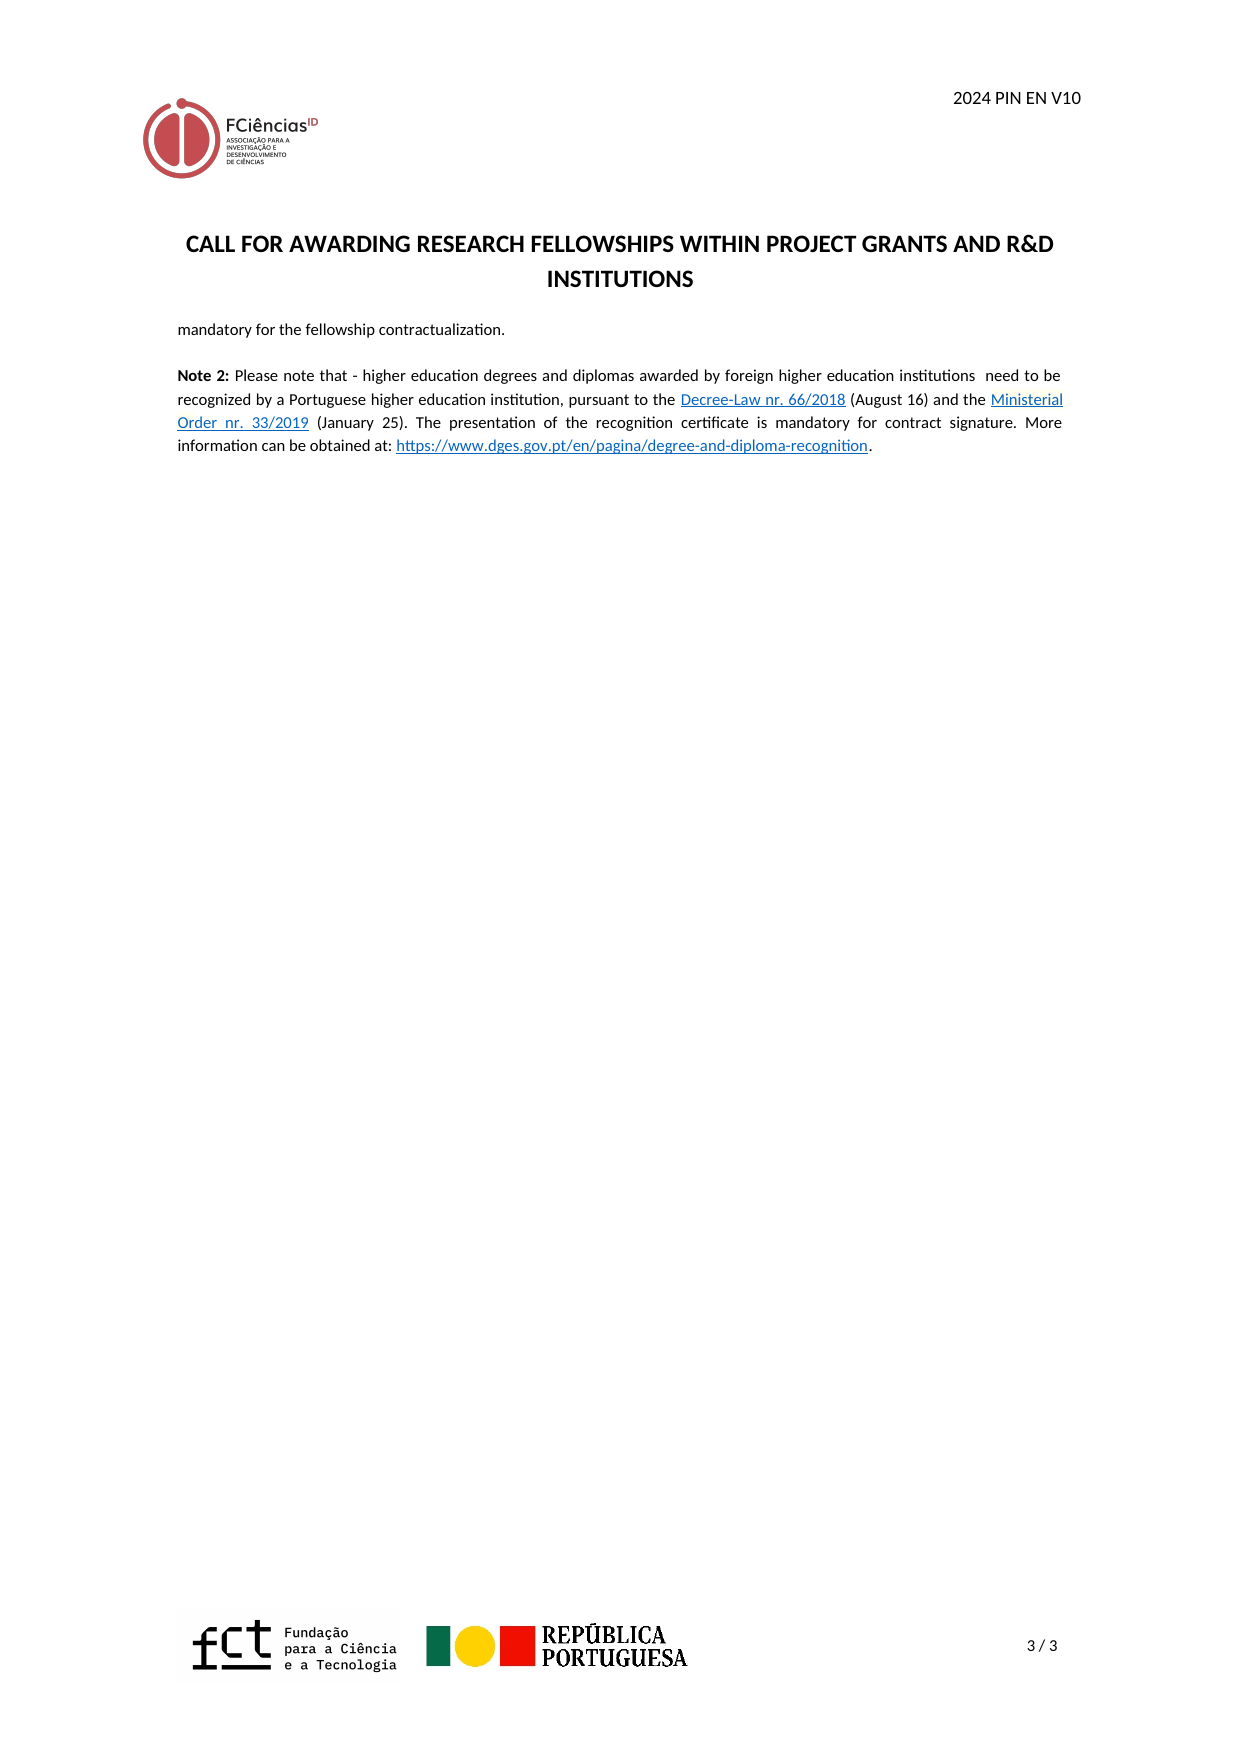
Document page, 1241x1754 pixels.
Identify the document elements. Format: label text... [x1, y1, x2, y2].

text Note 2: Please note that - higher education degrees and diplomas awarded by foreign higher education institutions need to be recognized by a Portuguese higher education institution, pursuant to the Decree-Law nr. 66/2018 (August 16) and the Ministerial Order nr. 33/2019 (January 25). The presentation of the recognition certificate is mandatory for contract signature. More information can be obtained at: https://www.dges.gov.pt/en/pagina/degree-and-diploma-recognition. [177, 365, 1063, 456]
picture [417, 1615, 695, 1676]
picture [118, 73, 343, 204]
picture [177, 1608, 401, 1684]
